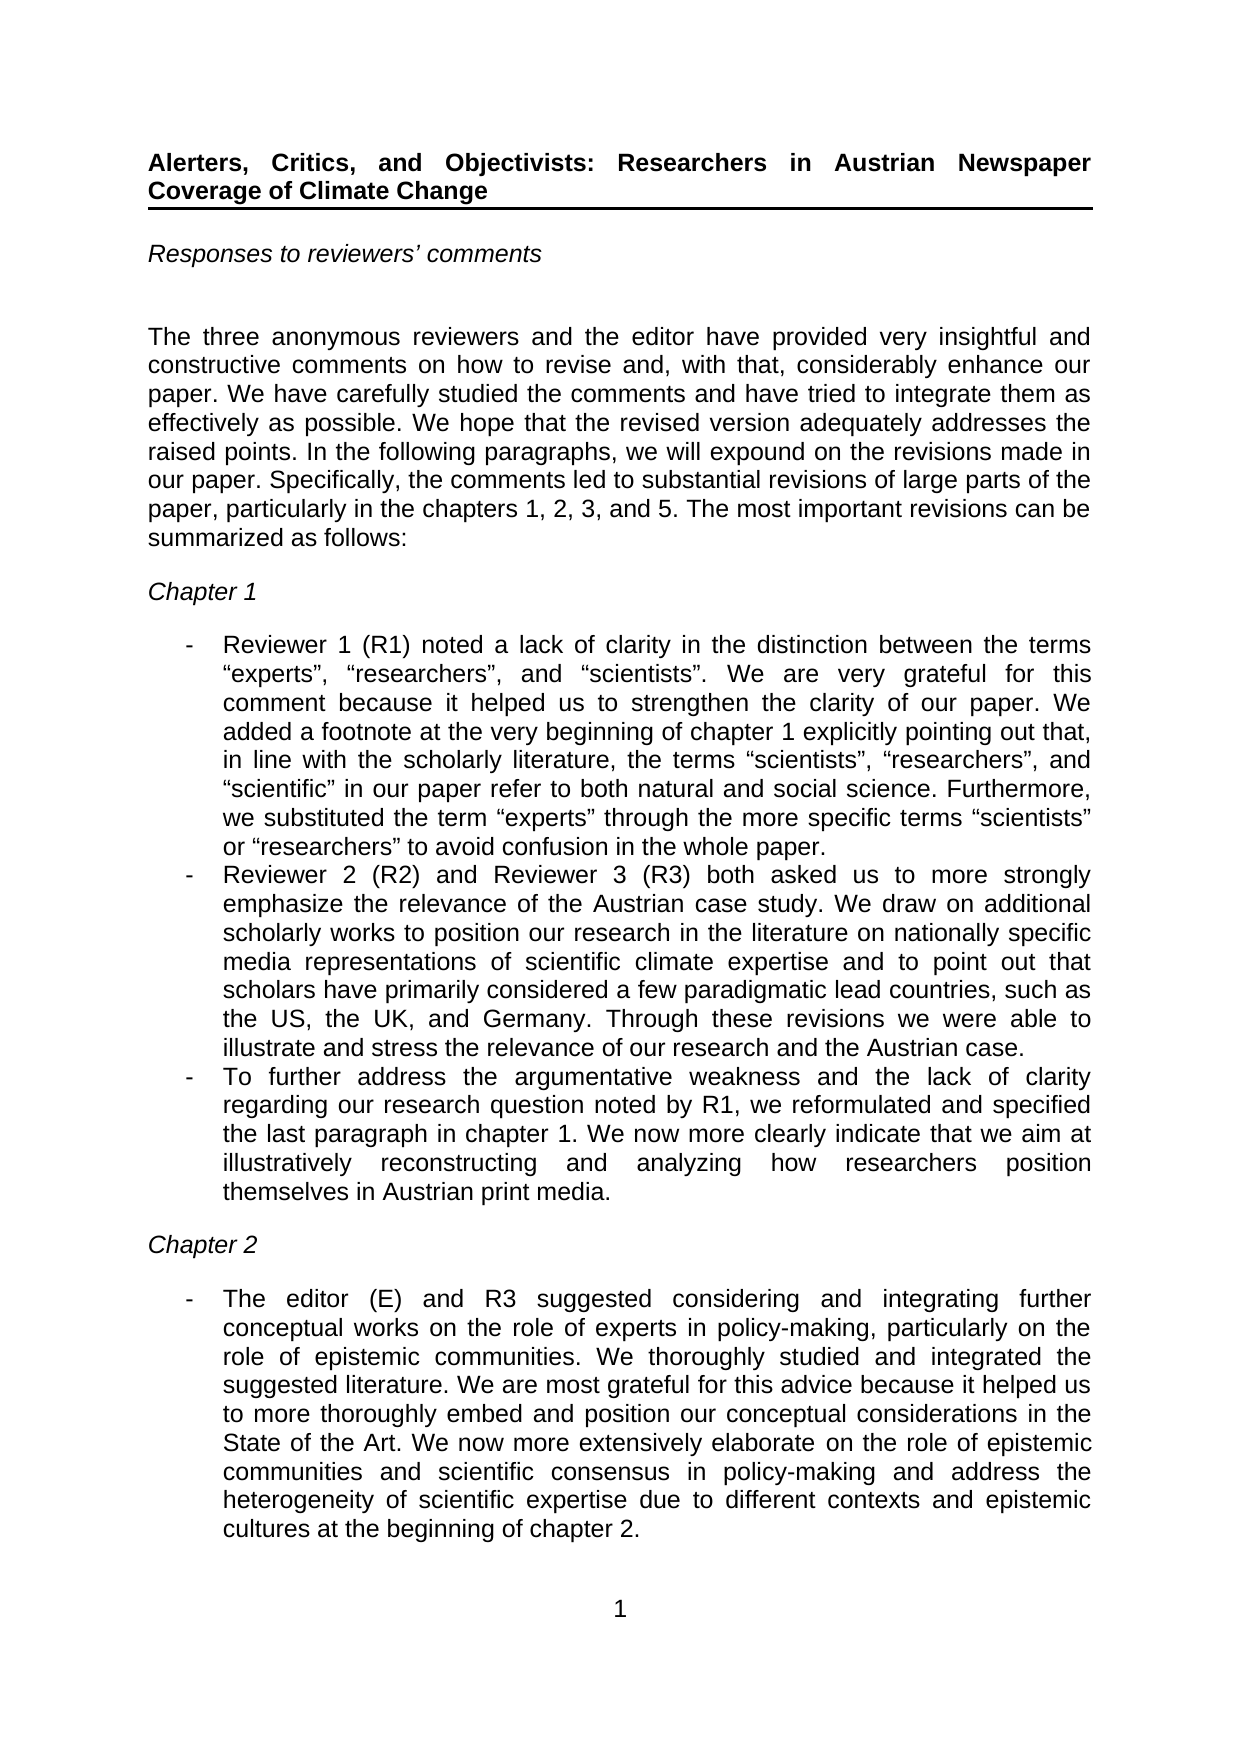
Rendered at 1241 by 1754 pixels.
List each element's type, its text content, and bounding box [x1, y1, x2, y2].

list To further address the argumentative weakness and the lack of clarity regarding our research question noted by R1, we reformulated and specified the last paragraph in chapter 1. We now more clearly indicate that we aim at illustratively reconstructing and analyzing how researchers position themselves in Austrian print media. [185, 1062, 1093, 1205]
text Chapter 2 [148, 1230, 1093, 1259]
text Alerters, Critics, and Objectivists: Researchers in Austrian Newspaper Coverage of Climate Change [148, 148, 1093, 207]
text Chapter 1 [148, 577, 1093, 605]
list Reviewer 1 (R1) noted a lack of clarity in the distinction between the terms “experts”, “researchers”, and “scientists”. We are very grateful for this comment because it helped us to strengthen the clarity of our paper. We added a footnote at the very beginning of chapter 1 explicitly pointing out that, in line with the scholarly literature, the terms “scientists”, “researchers”, and “scientific” in our paper refer to both natural and social science. Furthermore, we substituted the term “experts” through the more specific terms “scientists” or “researchers” to avoid confusion in the whole paper. [185, 630, 1093, 860]
list The editor (E) and R3 suggested considering and integrating further conceptual works on the role of experts in policy-making, particularly on the role of epistemic communities. We thoroughly studied and integrated the suggested literature. We are most grateful for this advice because it helped us to more thoroughly embed and position our conceptual considerations in the State of the Art. We now more extensively elaborate on the role of epistemic communities and scientific consensus in policy-making and address the heterogeneity of scientific expertise due to different contexts and epistemic cultures at the beginning of chapter 2. [185, 1284, 1093, 1543]
list Reviewer 2 (R2) and Reviewer 3 (R3) both asked us to more strongly emphasize the relevance of the Austrian case study. We draw on additional scholarly works to position our research in the literature on nationally specific media representations of scientific climate expertise and to point out that scholars have primarily considered a few paradigmatic lead countries, such as the US, the UK, and Germany. Through these revisions we were able to illustrate and stress the relevance of our research and the Austrian case. [185, 860, 1093, 1062]
text The three anonymous reviewers and the editor have provided very insightful and constructive comments on how to revise and, with that, considerably enhance our paper. We have carefully studied the comments and have tried to integrate them as effectively as possible. We hope that the revised version adequately addresses the raised points. In the following paragraphs, we will expound on the revisions made in our paper. Specifically, the comments led to substantial revisions of large parts of the paper, particularly in the chapters 1, 2, 3, and 5. The most important revisions can be summarized as follows: [148, 322, 1093, 552]
text Responses to reviewers’ comments [148, 239, 1093, 268]
